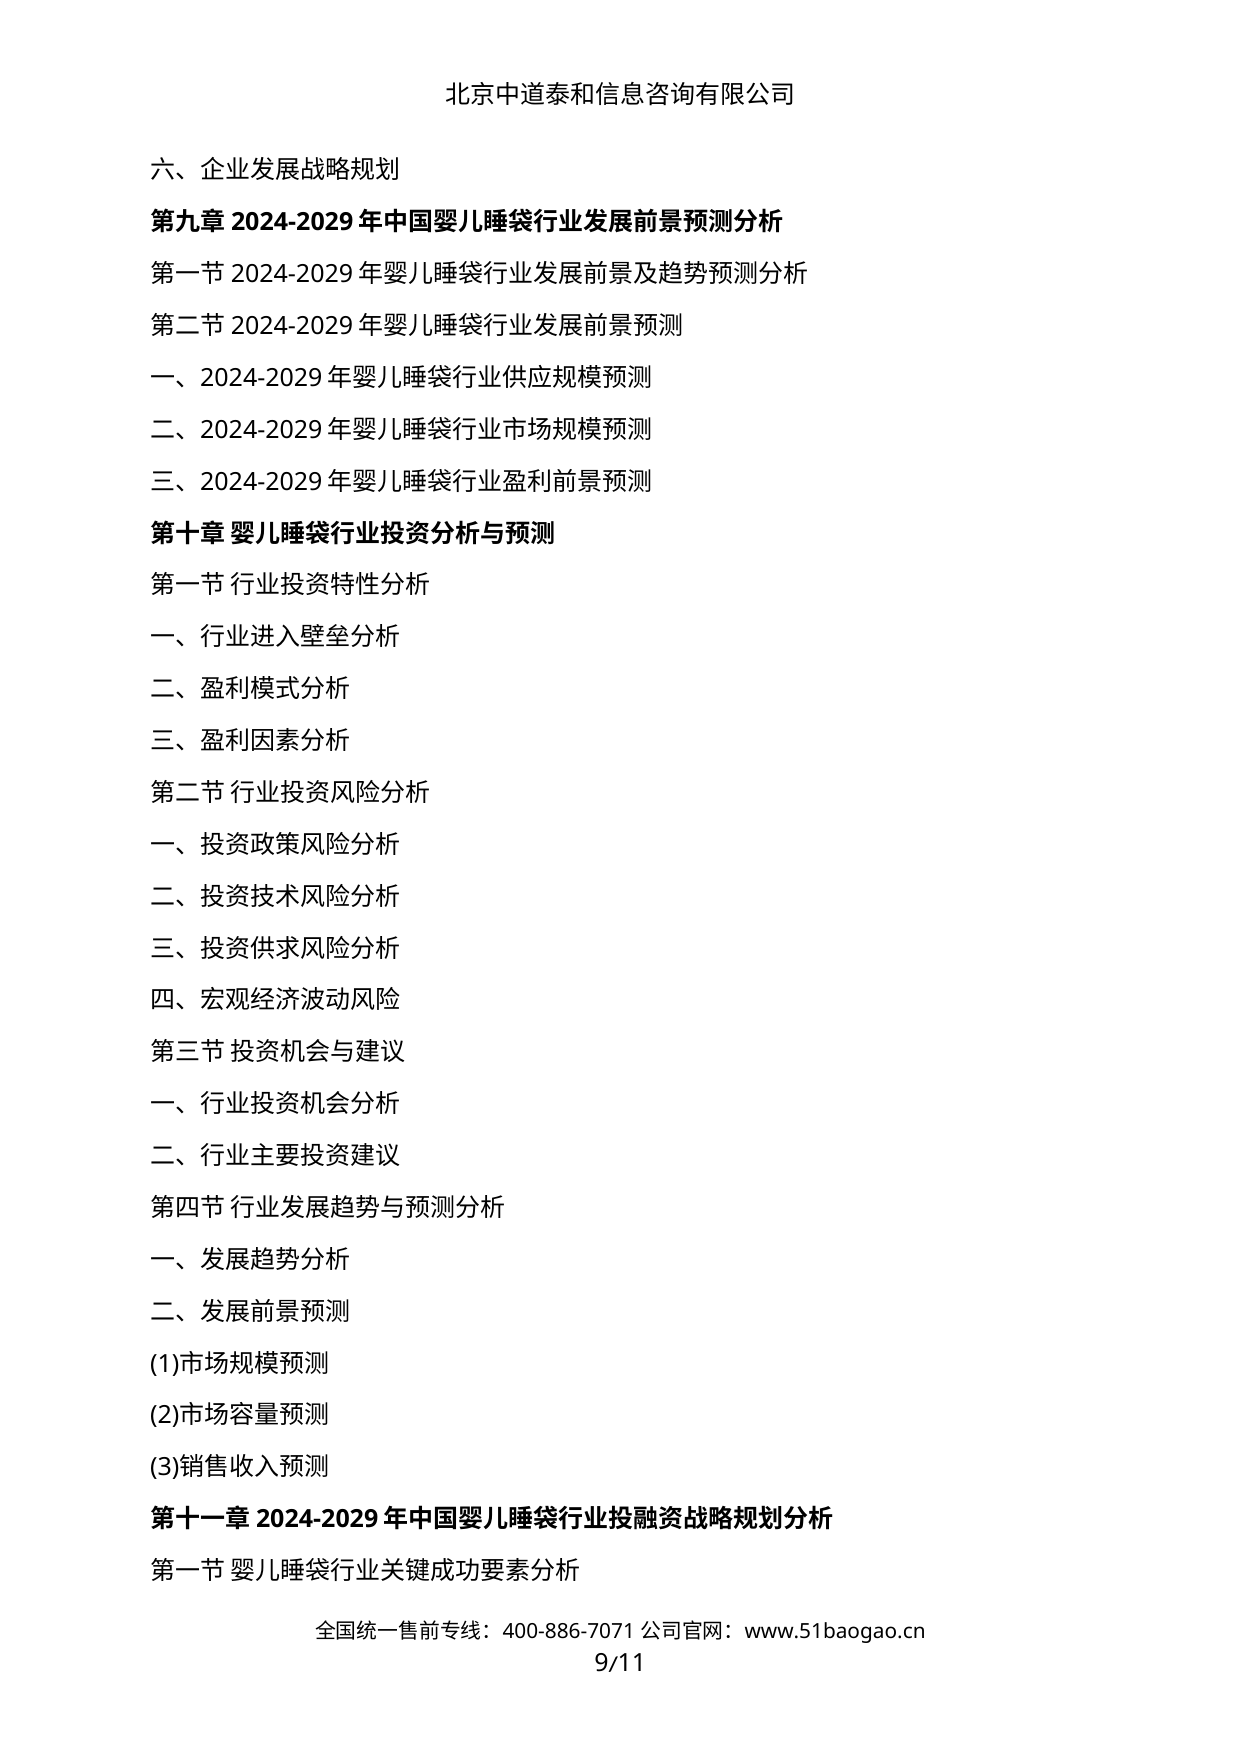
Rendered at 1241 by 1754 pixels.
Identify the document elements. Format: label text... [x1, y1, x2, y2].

text 第二节 行业投资风险分析 [150, 772, 1090, 809]
text 第十一章 2024-2029年中国婴儿睡袋行业投融资战略规划分析 [150, 1499, 1090, 1535]
text 三、2024-2029年婴儿睡袋行业盈利前景预测 [150, 461, 1090, 497]
text 第一节 2024-2029年婴儿睡袋行业发展前景及趋势预测分析 [150, 254, 1090, 290]
text 六、企业发展战略规划 [150, 150, 1090, 186]
text 三、盈利因素分析 [150, 721, 1090, 757]
text 一、发展趋势分析 [150, 1239, 1090, 1276]
text (2)市场容量预测 [150, 1395, 1090, 1431]
text 第二节 2024-2029年婴儿睡袋行业发展前景预测 [150, 306, 1090, 342]
text (1)市场规模预测 [150, 1343, 1090, 1379]
text 第九章 2024-2029年中国婴儿睡袋行业发展前景预测分析 [150, 202, 1090, 238]
text 二、2024-2029年婴儿睡袋行业市场规模预测 [150, 409, 1090, 446]
text 第十章 婴儿睡袋行业投资分析与预测 [150, 513, 1090, 549]
text (3)销售收入预测 [150, 1447, 1090, 1483]
text 三、投资供求风险分析 [150, 928, 1090, 964]
text 二、盈利模式分析 [150, 669, 1090, 705]
text 第一节 婴儿睡袋行业关键成功要素分析 [150, 1551, 1090, 1587]
text 第四节 行业发展趋势与预测分析 [150, 1187, 1090, 1224]
text 一、投资政策风险分析 [150, 824, 1090, 861]
text 第一节 行业投资特性分析 [150, 565, 1090, 601]
text 一、行业进入壁垒分析 [150, 617, 1090, 653]
text 四、宏观经济波动风险 [150, 980, 1090, 1016]
text 二、行业主要投资建议 [150, 1136, 1090, 1172]
text 第三节 投资机会与建议 [150, 1032, 1090, 1068]
text 一、行业投资机会分析 [150, 1084, 1090, 1120]
text 二、投资技术风险分析 [150, 876, 1090, 912]
text 二、发展前景预测 [150, 1291, 1090, 1327]
text 一、2024-2029年婴儿睡袋行业供应规模预测 [150, 357, 1090, 394]
